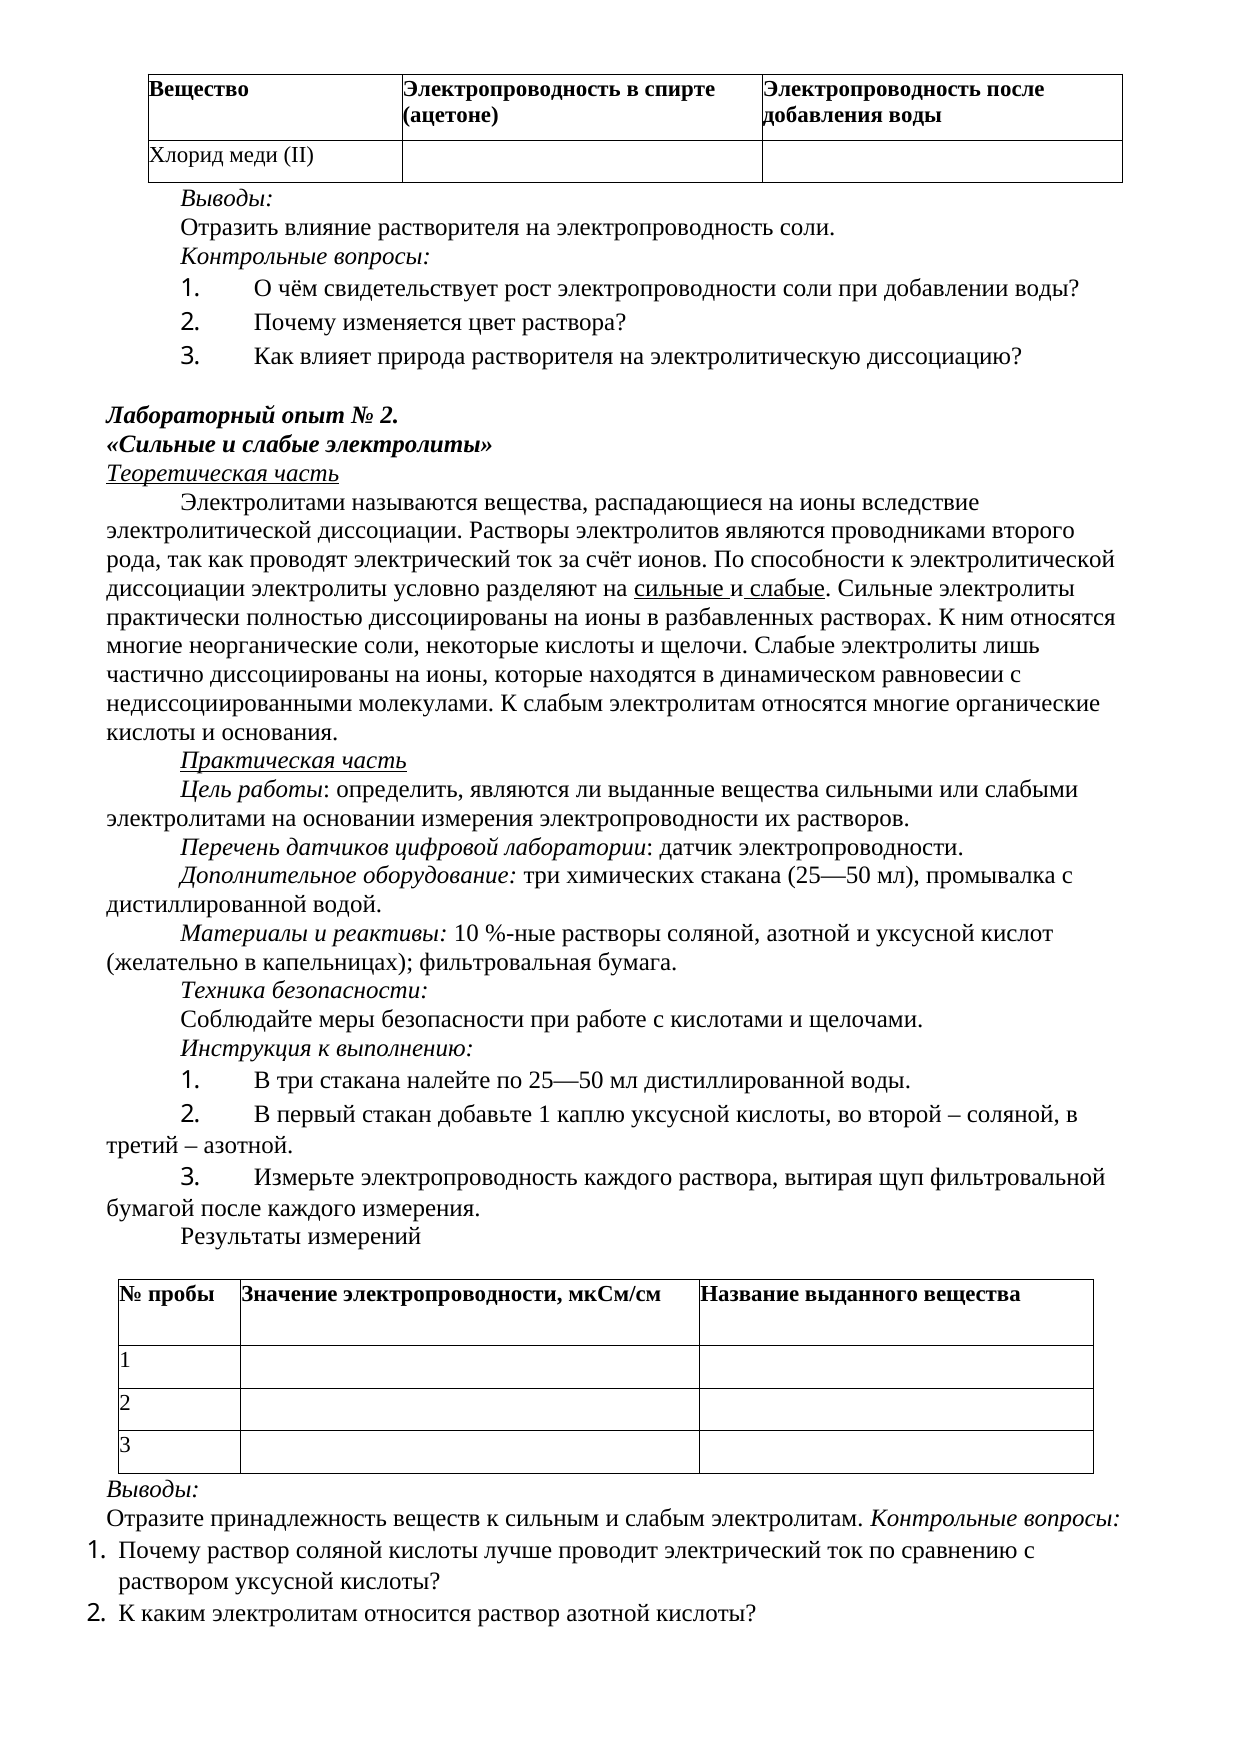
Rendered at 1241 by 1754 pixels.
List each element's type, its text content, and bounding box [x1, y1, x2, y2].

list О чём свидетельствует рост электропроводности соли при добавлении воды? [106, 269, 1136, 304]
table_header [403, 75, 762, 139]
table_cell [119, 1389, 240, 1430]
text Дополнительное оборудование: три химических стакана (25―50 мл), промывалка с дистиллированной водой. [106, 861, 1136, 918]
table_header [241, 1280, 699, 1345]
list В три стакана налейте по 25―50 мл дистиллированной воды. [106, 1062, 1136, 1096]
text Электролитами называются вещества, распадающиеся на ионы вследствие электролитической диссоциации. Растворы электролитов являются проводниками второго рода, так как проводят электрический ток за счёт ионов. По способности к электролитической диссоциации электролиты условно разделяют на сильные и слабые. Сильные электролиты практически полностью диссоциированы на ионы в разбавленных растворах. К ним относятся многие неорганические соли, некоторые кислоты и щелочи. Слабые электролиты лишь частично диссоциированы на ионы, которые находятся в динамическом равновесии с недиссоциированными молекулами. К слабым электролитам относятся многие органические кислоты и основания. [106, 487, 1136, 746]
text Техника безопасности: [106, 976, 1136, 1004]
text Теоретическая часть [106, 458, 1136, 487]
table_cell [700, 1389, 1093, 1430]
text Отразить влияние растворителя на электропроводность соли. [106, 212, 1136, 241]
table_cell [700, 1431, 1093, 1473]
text Практическая часть [106, 746, 1136, 774]
text Лабораторный опыт № 2. [106, 401, 1136, 429]
text Цель работы: определить, являются ли выданные вещества сильными или слабыми электролитами на основании измерения электропроводности их растворов. [106, 774, 1136, 832]
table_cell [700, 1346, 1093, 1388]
list В первый стакан добавьте 1 каплю уксусной кислоты, во второй – соляной, в третий – азотной. [106, 1096, 1136, 1159]
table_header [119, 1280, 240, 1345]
list К каким электролитам относится раствор азотной кислоты? [86, 1594, 1136, 1628]
text Соблюдайте меры безопасности при работе с кислотами и щелочами. [106, 1004, 1136, 1033]
list Почему раствор соляной кислоты лучше проводит электрический ток по сравнению с раствором уксусной кислоты? [86, 1532, 1136, 1594]
text «Сильные и слабые электролиты» [106, 429, 1136, 458]
text Выводы: [106, 183, 1136, 212]
text Отразите принадлежность веществ к сильным и слабым электролитам. Контрольные вопросы: [106, 1503, 1136, 1532]
list Как влияет природа растворителя на электролитическую диссоциацию? [106, 338, 1136, 372]
text Материалы и реактивы: 10 %-ные растворы соляной, азотной и уксусной кислот (желательно в капельницах); фильтровальная бумага. [106, 918, 1136, 976]
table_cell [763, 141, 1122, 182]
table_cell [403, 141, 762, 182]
list Почему изменяется цвет раствора? [106, 304, 1136, 338]
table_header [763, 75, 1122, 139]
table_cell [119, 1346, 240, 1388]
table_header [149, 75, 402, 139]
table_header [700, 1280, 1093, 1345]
list Измерьте электропроводность каждого раствора, вытирая щуп фильтровальной бумагой после каждого измерения. [106, 1159, 1136, 1221]
text Перечень датчиков цифровой лаборатории: датчик электропроводности. [106, 832, 1136, 861]
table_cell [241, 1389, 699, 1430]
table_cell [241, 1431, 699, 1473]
text Инструкция к выполнению: [106, 1033, 1136, 1062]
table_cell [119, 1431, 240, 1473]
text Результаты измерений [106, 1221, 1136, 1250]
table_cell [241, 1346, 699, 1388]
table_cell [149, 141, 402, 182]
text Выводы: [106, 1474, 1136, 1503]
text Контрольные вопросы: [106, 241, 1136, 269]
